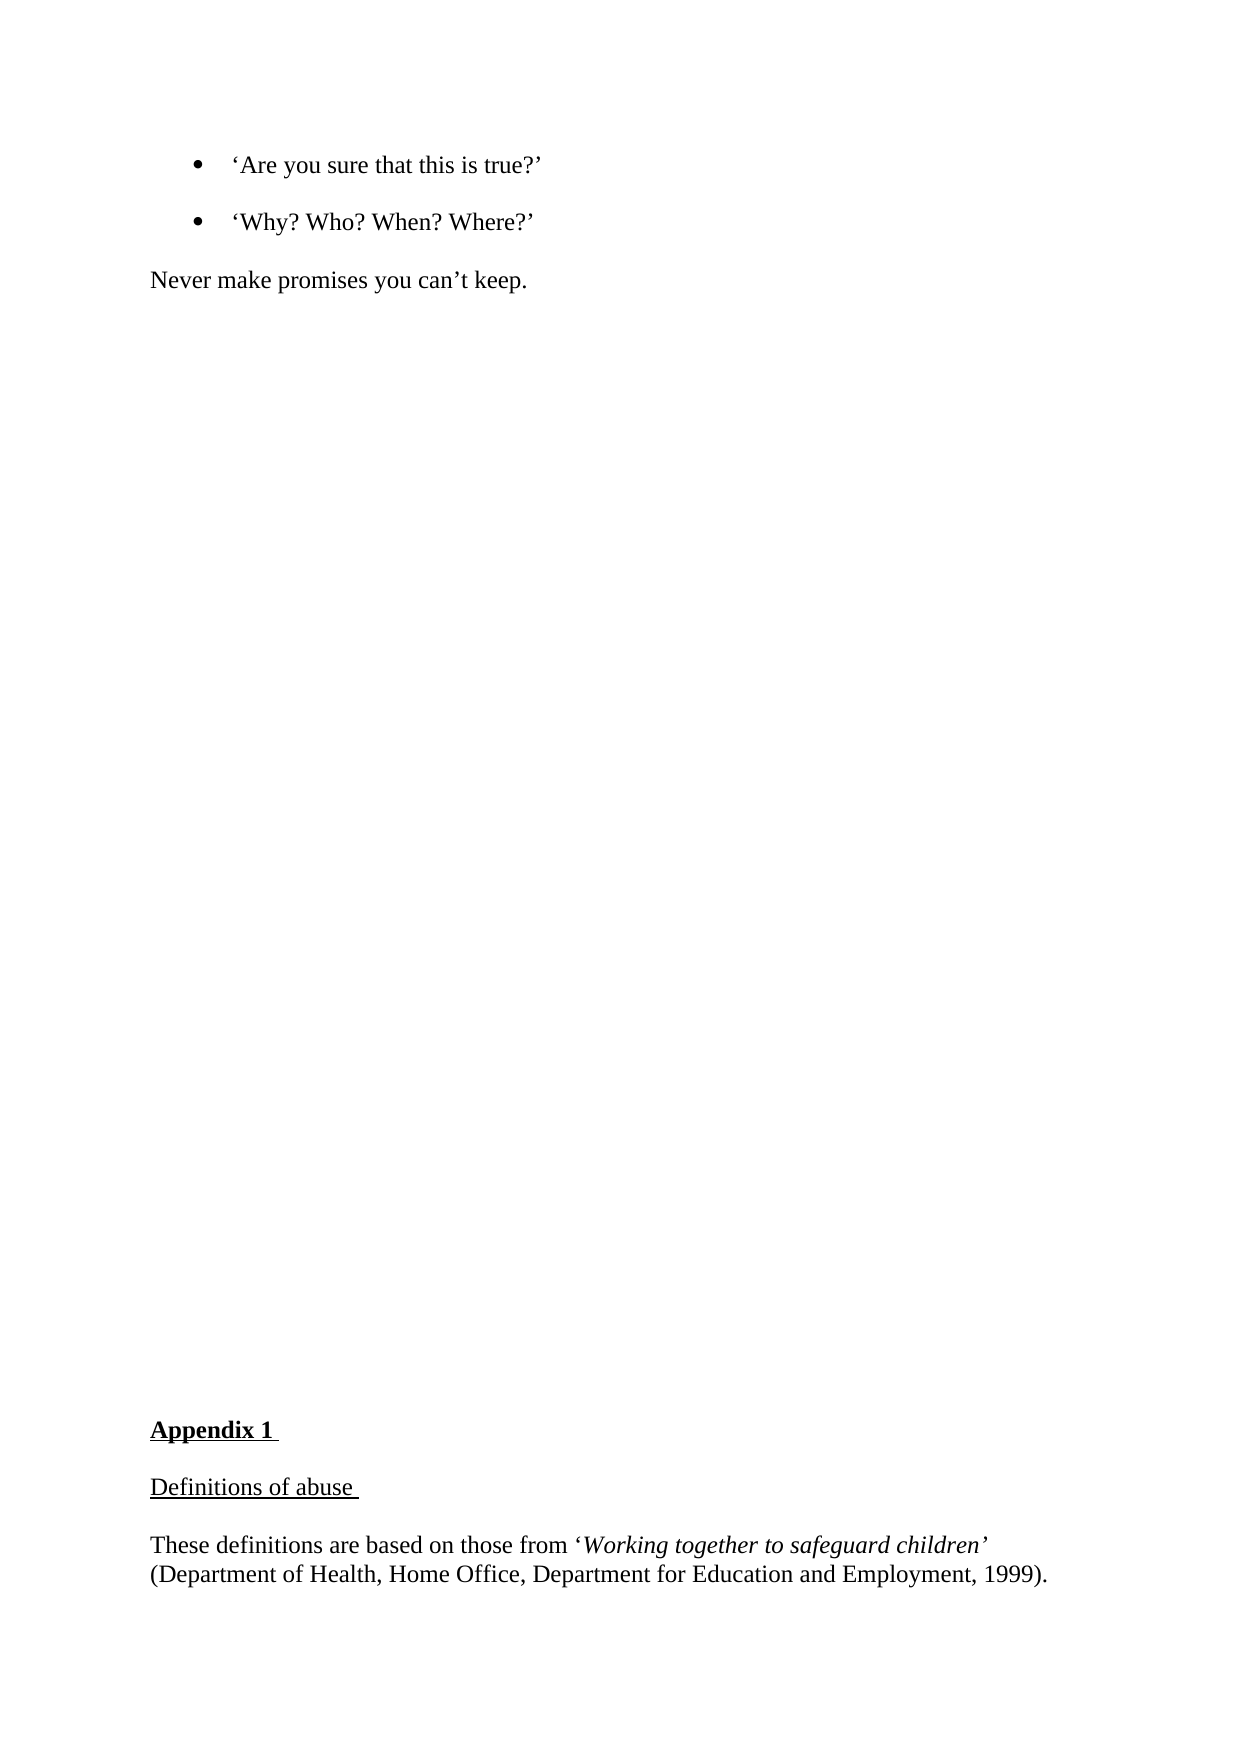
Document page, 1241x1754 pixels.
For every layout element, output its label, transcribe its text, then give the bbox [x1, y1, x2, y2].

text Never make promises you can’t keep. [150, 265, 1090, 294]
list ‘Why? Who? When? Where?’ [194, 207, 1090, 236]
text Appendix 1 [150, 1415, 1090, 1444]
text Definitions of abuse [150, 1472, 1090, 1501]
list ‘Are you sure that this is true?’ [194, 150, 1090, 179]
text These definitions are based on those from ‘Working together to safeguard children’ (Department of Health, Home Office, Department for Education and Employment, 1999). [150, 1530, 1090, 1587]
